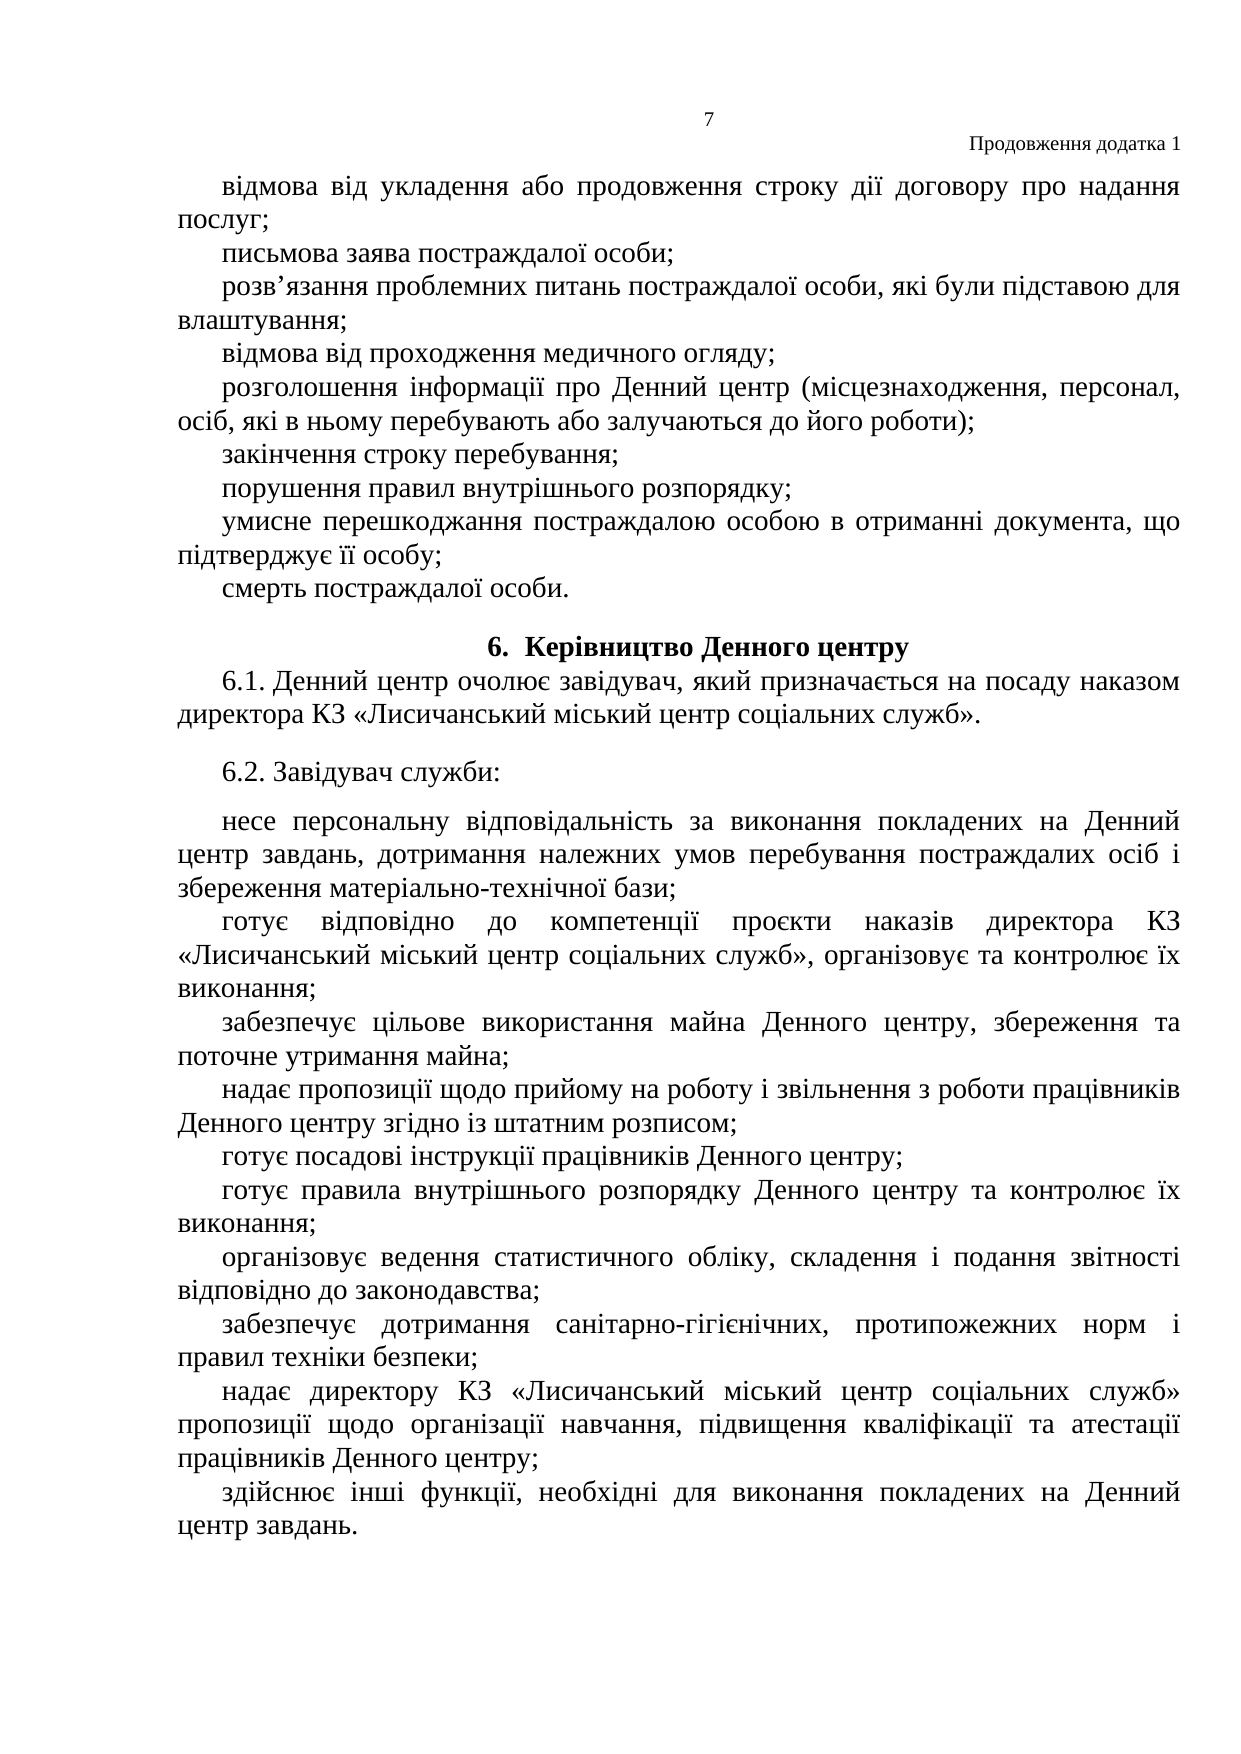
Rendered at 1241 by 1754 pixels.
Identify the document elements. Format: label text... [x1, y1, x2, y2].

text надає пропозиції щодо прийому на роботу і звільнення з роботи працівників Денного центру згідно із штатним розписом; [177, 1071, 1181, 1138]
text організовує ведення статистичного обліку, складення і подання звітності відповідно до законодавства; [177, 1239, 1181, 1306]
text порушення правил внутрішнього розпорядку; [177, 470, 1181, 503]
text 6.1. Денний центр очолює завідувач, який призначається на посаду наказом директора КЗ «Лисичанський міський центр соціальних служб». [177, 663, 1181, 730]
text несе персональну відповідальність за виконання покладених на Денний центр завдань, дотримання належних умов перебування постраждалих осіб і збереження матеріально-технічної бази; [177, 803, 1181, 903]
list Керівництво Денного центру [215, 629, 1181, 663]
text готує відповідно до компетенції проєкти наказів директора КЗ «Лисичанський міський центр соціальних служб», організовує та контролює їх виконання; [177, 903, 1181, 1004]
text відмова від проходження медичного огляду; [177, 336, 1181, 369]
text 6.2. Завідувач служби: [177, 754, 1181, 787]
text розв’язання проблемних питань постраждалої особи, які були підставою для влаштування; [177, 268, 1181, 336]
text готує правила внутрішнього розпорядку Денного центру та контролює їх виконання; [177, 1172, 1181, 1239]
text розголошення інформації про Денний центр (місцезнаходження, персонал, осіб, які в ньому перебувають або залучаються до його роботи); [177, 369, 1181, 436]
text письмова заява постраждалої особи; [177, 235, 1181, 268]
text надає директору КЗ «Лисичанський міський центр соціальних служб» пропозиції щодо організації навчання, підвищення кваліфікації та атестації працівників Денного центру; [177, 1373, 1181, 1474]
text відмова від укладення або продовження строку дії договору про надання послуг; [177, 168, 1181, 235]
text смерть постраждалої особи. [177, 570, 1181, 604]
text забезпечує дотримання санітарно-гігієнічних, протипожежних норм і правил техніки безпеки; [177, 1306, 1181, 1373]
text 7 [177, 107, 1181, 131]
text готує посадові інструкції працівників Денного центру; [177, 1138, 1181, 1172]
text здійснює інші функції, необхідні для виконання покладених на Денний центр завдань. [177, 1474, 1181, 1541]
text забезпечує цільове використання майна Денного центру, збереження та поточне утримання майна; [177, 1004, 1181, 1071]
text закінчення строку перебування; [177, 436, 1181, 470]
text умисне перешкоджання постраждалою особою в отриманні документа, що підтверджує її особу; [177, 503, 1181, 570]
text Продовження додатка 1 [177, 131, 1181, 155]
